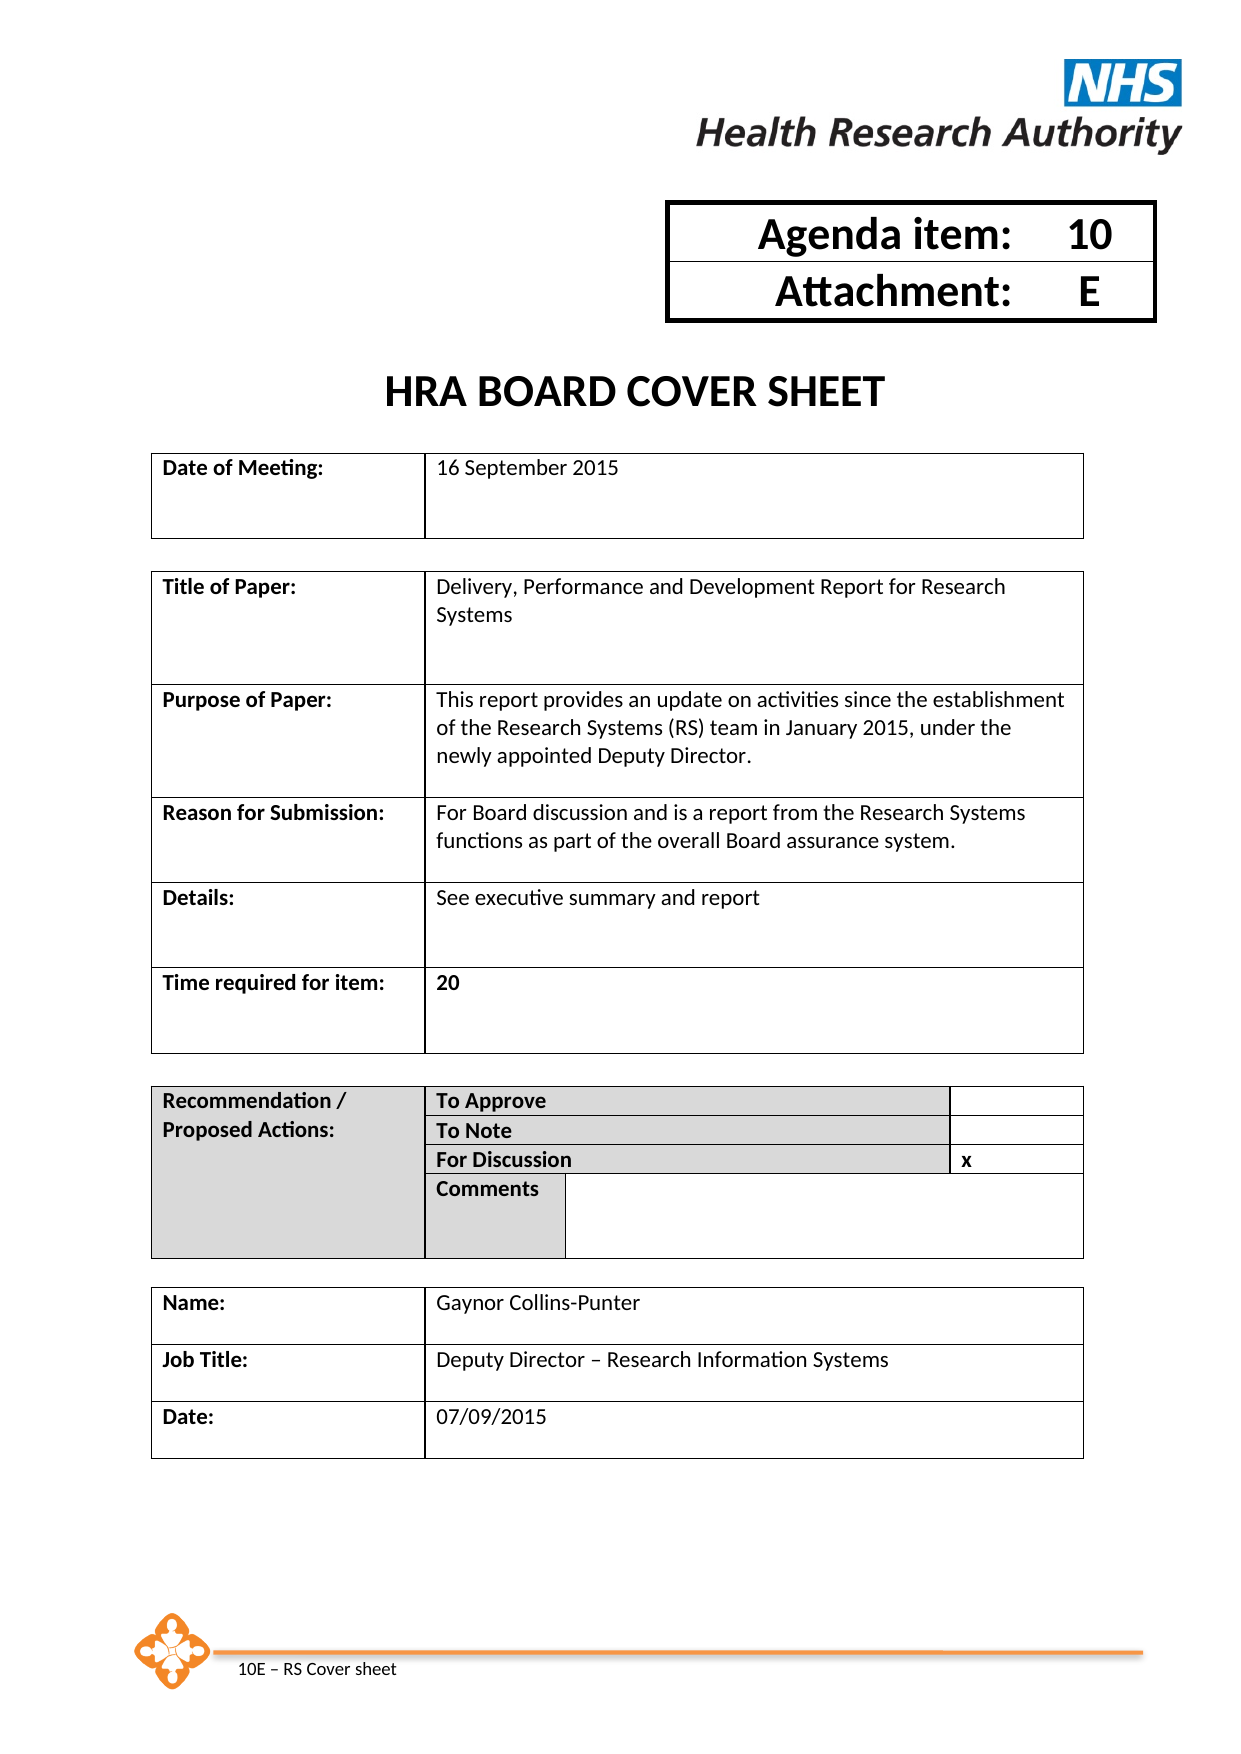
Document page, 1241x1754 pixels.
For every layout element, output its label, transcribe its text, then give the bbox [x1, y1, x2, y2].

table_cell x [951, 1145, 1083, 1173]
table_header Recommendation / Proposed Actions: [152, 1087, 424, 1258]
table_cell This report provides an update on activities since the establishment of the Research Systems (RS) team in January 2015, under the newly appointed Deputy Director. [426, 685, 1083, 797]
table_header Gaynor Collins-Punter [426, 1288, 1083, 1344]
picture [131, 1610, 213, 1692]
table_cell For Board discussion and is a report from the Research Systems functions as part of the overall Board assurance system. [426, 798, 1083, 882]
table_cell 07/09/2015 [426, 1402, 1083, 1458]
text HRA BOARD COVER SHEET [162, 362, 1107, 417]
table_header 16 September 2015 [426, 454, 1083, 538]
table_cell Purpose of Paper: [152, 685, 424, 797]
table_cell Date: [152, 1402, 424, 1458]
table_header [951, 1087, 1083, 1115]
table_cell E [1024, 262, 1153, 318]
table_cell See executive summary and report [426, 883, 1083, 967]
table_header Delivery, Performance and Development Report for Research Systems [426, 572, 1083, 684]
table_cell [566, 1174, 1083, 1258]
table_cell Deputy Director – Research Information Systems [426, 1345, 1083, 1401]
table_cell Job Title: [152, 1345, 424, 1401]
table_header Name: [152, 1288, 424, 1344]
table_cell [951, 1116, 1083, 1144]
table_cell To Note [426, 1116, 949, 1144]
picture [696, 59, 1183, 155]
table_header To Approve [426, 1087, 949, 1115]
table_cell Reason for Submission: [152, 798, 424, 882]
table_cell For Discussion [426, 1145, 949, 1173]
table_cell Details: [152, 883, 424, 967]
table_header Title of Paper: [152, 572, 424, 684]
table_cell Attachment: [670, 262, 1024, 318]
table_header Date of Meeting: [152, 454, 424, 538]
table_cell Comments [426, 1174, 565, 1258]
table_cell Time required for item: [152, 968, 424, 1052]
table_header 10 [1024, 205, 1153, 261]
table_header Agenda item: [670, 205, 1024, 261]
table_cell 20 [426, 968, 1083, 1052]
